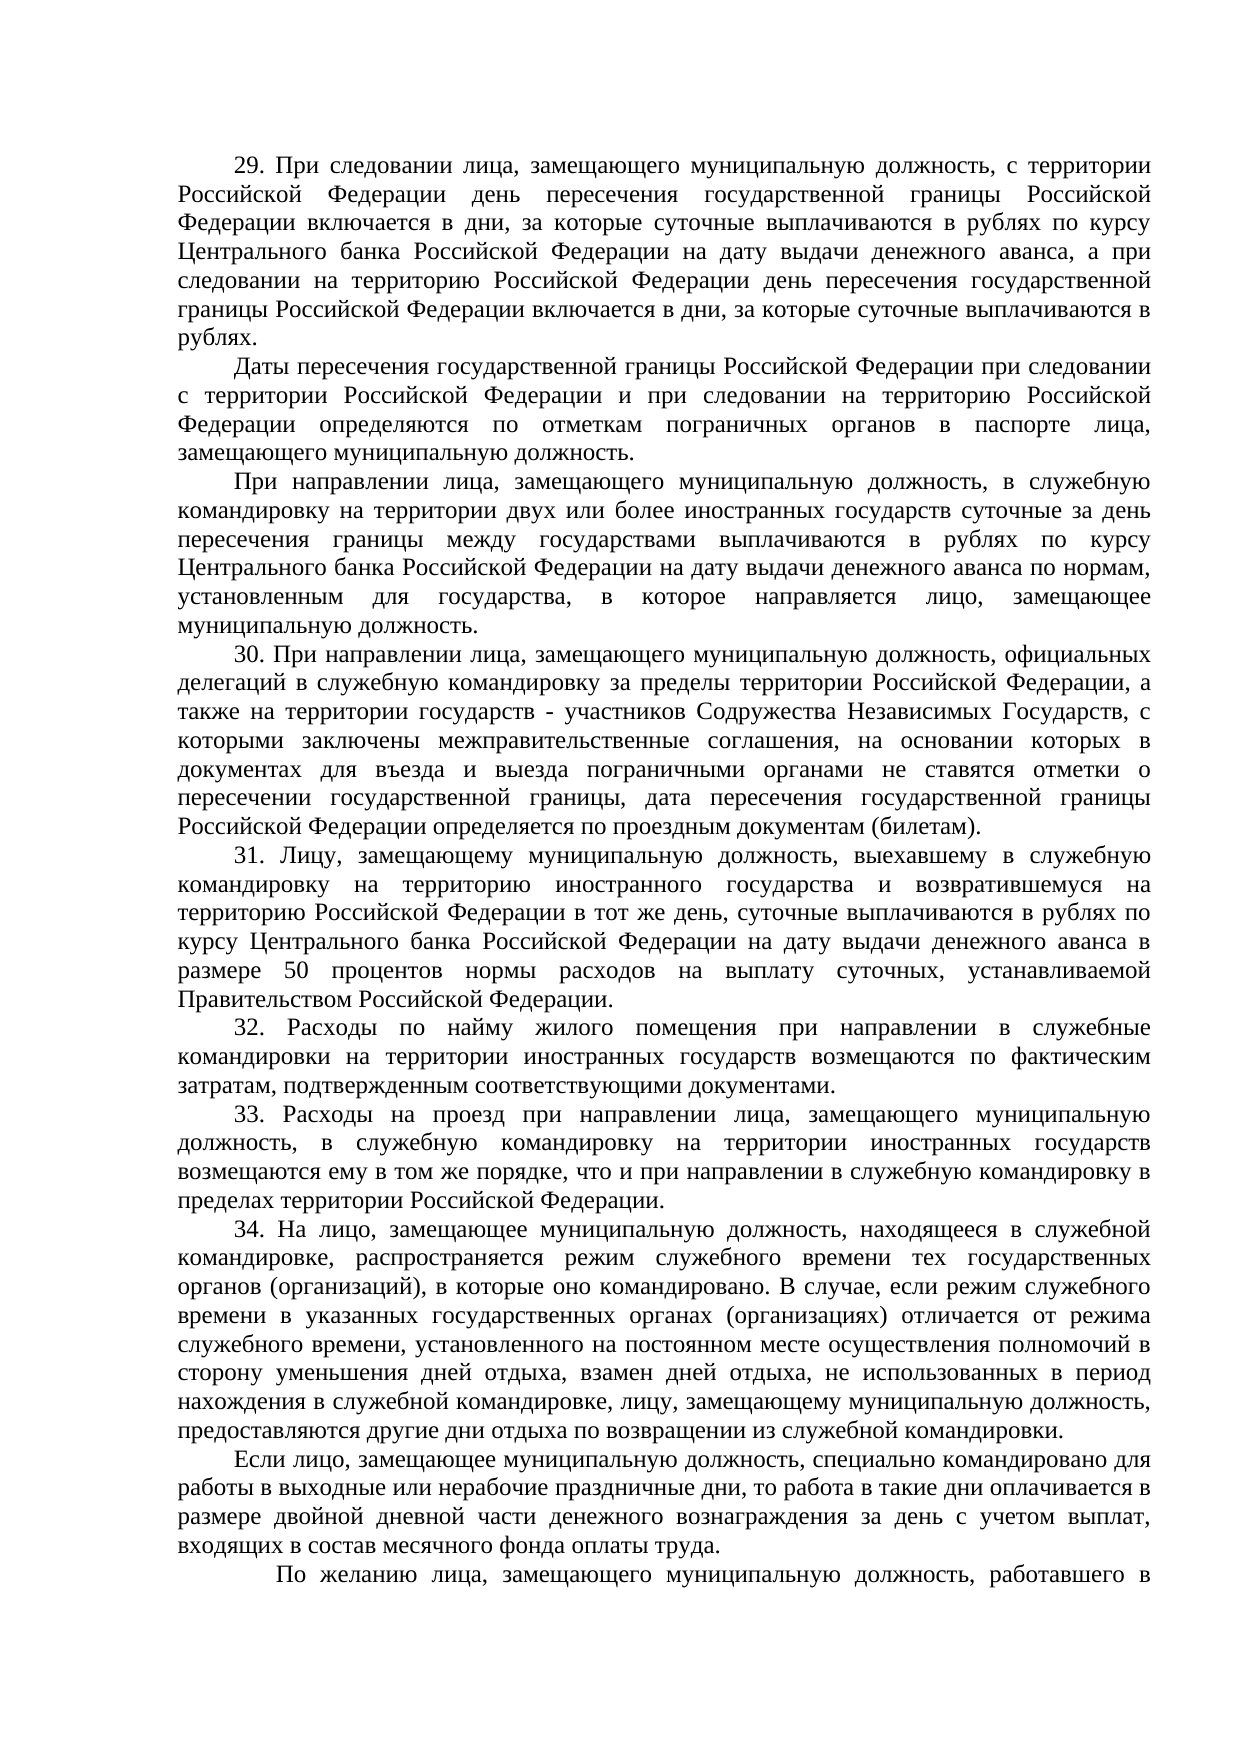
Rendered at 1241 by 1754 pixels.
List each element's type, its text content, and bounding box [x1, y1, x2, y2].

text 33. Расходы на проезд при направлении лица, замещающего муниципальную должность, в служебную командировку на территории иностранных государств возмещаются ему в том же порядке, что и при направлении в служебную командировку в пределах территории Российской Федерации. [177, 1099, 1152, 1214]
text 30. При направлении лица, замещающего муниципальную должность, официальных делегаций в служебную командировку за пределы территории Российской Федерации, а также на территории государств - участников Содружества Независимых Государств, с которыми заключены межправительственные соглашения, на основании которых в документах для въезда и выезда пограничными органами не ставятся отметки о пересечении государственной границы, дата пересечения государственной границы Российской Федерации определяется по проездным документам (билетам). [177, 639, 1152, 840]
text При направлении лица, замещающего муниципальную должность, в служебную командировку на территории двух или более иностранных государств суточные за день пересечения границы между государствами выплачиваются в рублях по курсу Центрального банка Российской Федерации на дату выдачи денежного аванса по нормам, установленным для государства, в которое направляется лицо, замещающее муниципальную должность. [177, 466, 1152, 639]
text 29. При следовании лица, замещающего муниципальную должность, с территории Российской Федерации день пересечения государственной границы Российской Федерации включается в дни, за которые суточные выплачиваются в рублях по курсу Центрального банка Российской Федерации на дату выдачи денежного аванса, а при следовании на территорию Российской Федерации день пересечения государственной границы Российской Федерации включается в дни, за которые суточные выплачиваются в рублях. [177, 150, 1152, 351]
text Если лицо, замещающее муниципальную должность, специально командировано для работы в выходные или нерабочие праздничные дни, то работа в такие дни оплачивается в размере двойной дневной части денежного вознаграждения за день с учетом выплат, входящих в состав месячного фонда оплаты труда. [177, 1444, 1152, 1559]
text 32. Расходы по найму жилого помещения при направлении в служебные командировки на территории иностранных государств возмещаются по фактическим затратам, подтвержденным соответствующими документами. [177, 1012, 1152, 1099]
text 31. Лицу, замещающему муниципальную должность, выехавшему в служебную командировку на территорию иностранного государства и возвратившемуся на территорию Российской Федерации в тот же день, суточные выплачиваются в рублях по курсу Центрального банка Российской Федерации на дату выдачи денежного аванса в размере 50 процентов нормы расходов на выплату суточных, устанавливаемой Правительством Российской Федерации. [177, 840, 1152, 1012]
text Даты пересечения государственной границы Российской Федерации при следовании с территории Российской Федерации и при следовании на территорию Российской Федерации определяются по отметкам пограничных органов в паспорте лица, замещающего муниципальную должность. [177, 351, 1152, 466]
text 34. На лицо, замещающее муниципальную должность, находящееся в служебной командировке, распространяется режим служебного времени тех государственных органов (организаций), в которые оно командировано. В случае, если режим служебного времени в указанных государственных органах (организациях) отличается от режима служебного времени, установленного на постоянном месте осуществления полномочий в сторону уменьшения дней отдыха, взамен дней отдыха, не использованных в период нахождения в служебной командировке, лицу, замещающему муниципальную должность, предоставляются другие дни отдыха по возвращении из служебной командировки. [177, 1214, 1152, 1444]
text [177, 1559, 1152, 1587]
